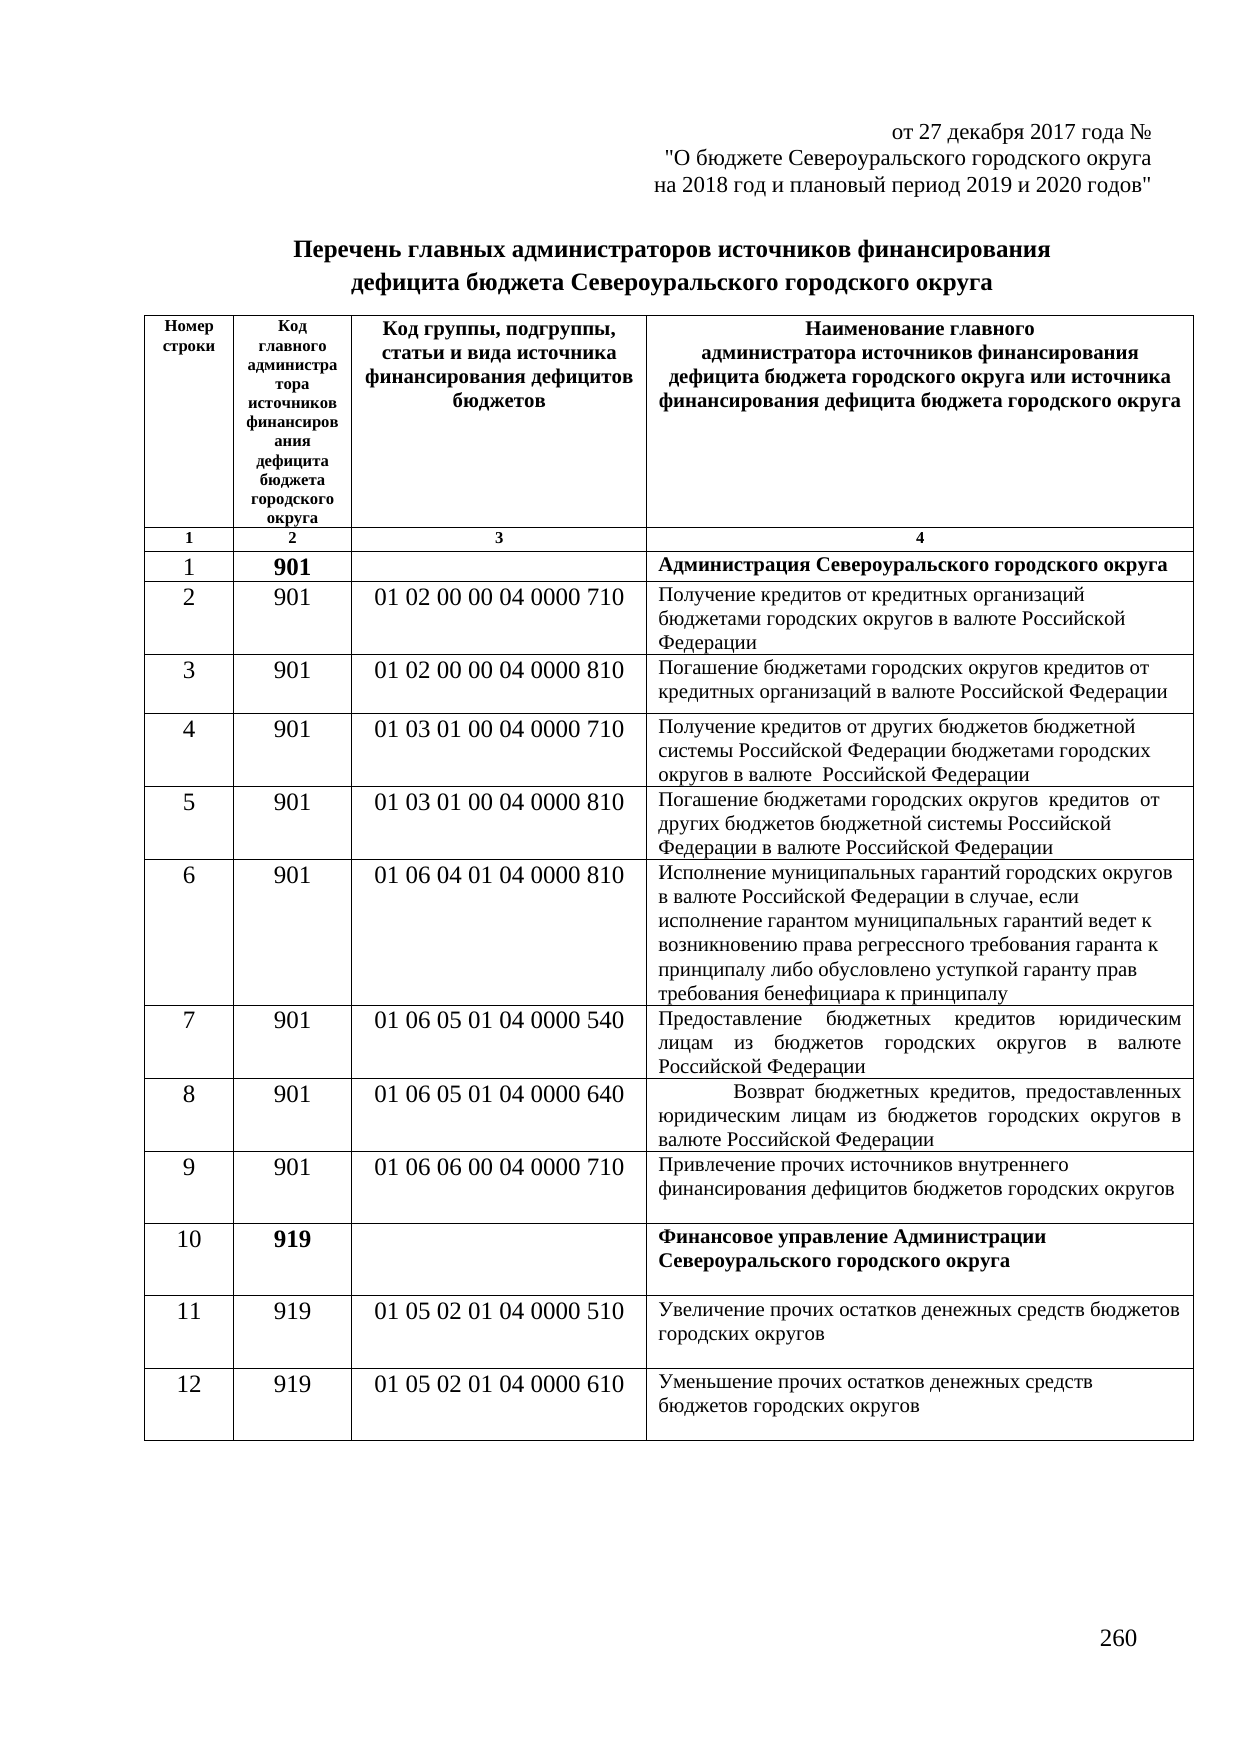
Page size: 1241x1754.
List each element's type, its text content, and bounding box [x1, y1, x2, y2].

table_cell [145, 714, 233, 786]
text на 2018 год и плановый период 2019 и 2020 годов" [177, 171, 1152, 197]
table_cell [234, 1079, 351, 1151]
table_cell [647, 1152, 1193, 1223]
subtitle Перечень главных администраторов источников финансирования [177, 234, 1167, 263]
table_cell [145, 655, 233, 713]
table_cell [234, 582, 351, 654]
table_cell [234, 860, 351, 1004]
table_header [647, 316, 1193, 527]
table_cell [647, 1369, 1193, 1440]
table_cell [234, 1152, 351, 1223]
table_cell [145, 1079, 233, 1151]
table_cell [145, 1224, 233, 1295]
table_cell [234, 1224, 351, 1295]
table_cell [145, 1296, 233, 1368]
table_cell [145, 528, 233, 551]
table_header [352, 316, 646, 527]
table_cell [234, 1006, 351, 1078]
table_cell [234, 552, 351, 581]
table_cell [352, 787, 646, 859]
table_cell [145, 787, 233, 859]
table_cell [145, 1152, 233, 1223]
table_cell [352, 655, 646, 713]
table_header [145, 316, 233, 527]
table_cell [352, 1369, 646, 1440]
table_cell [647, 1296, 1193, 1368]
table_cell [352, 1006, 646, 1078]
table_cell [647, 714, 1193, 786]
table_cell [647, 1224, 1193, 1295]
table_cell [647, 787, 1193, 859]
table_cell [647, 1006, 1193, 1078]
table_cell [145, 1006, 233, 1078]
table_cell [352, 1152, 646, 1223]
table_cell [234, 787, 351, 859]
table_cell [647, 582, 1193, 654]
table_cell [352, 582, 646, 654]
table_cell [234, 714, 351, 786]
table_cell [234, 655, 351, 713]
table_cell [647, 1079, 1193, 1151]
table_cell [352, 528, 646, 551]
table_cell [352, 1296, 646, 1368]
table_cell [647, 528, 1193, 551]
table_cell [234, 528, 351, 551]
subtitle дефицита бюджета Североуральского городского округа [177, 267, 1167, 296]
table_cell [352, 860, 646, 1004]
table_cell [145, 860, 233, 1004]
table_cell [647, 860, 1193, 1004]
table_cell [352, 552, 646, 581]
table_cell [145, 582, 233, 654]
text "О бюджете Североуральского городского округа [177, 144, 1152, 171]
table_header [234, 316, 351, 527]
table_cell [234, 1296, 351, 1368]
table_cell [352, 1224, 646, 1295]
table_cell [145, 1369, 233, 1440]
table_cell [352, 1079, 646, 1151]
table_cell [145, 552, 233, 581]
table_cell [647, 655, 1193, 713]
text от 27 декабря 2017 года № [177, 118, 1152, 144]
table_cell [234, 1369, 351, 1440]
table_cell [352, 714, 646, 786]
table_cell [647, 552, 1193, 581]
